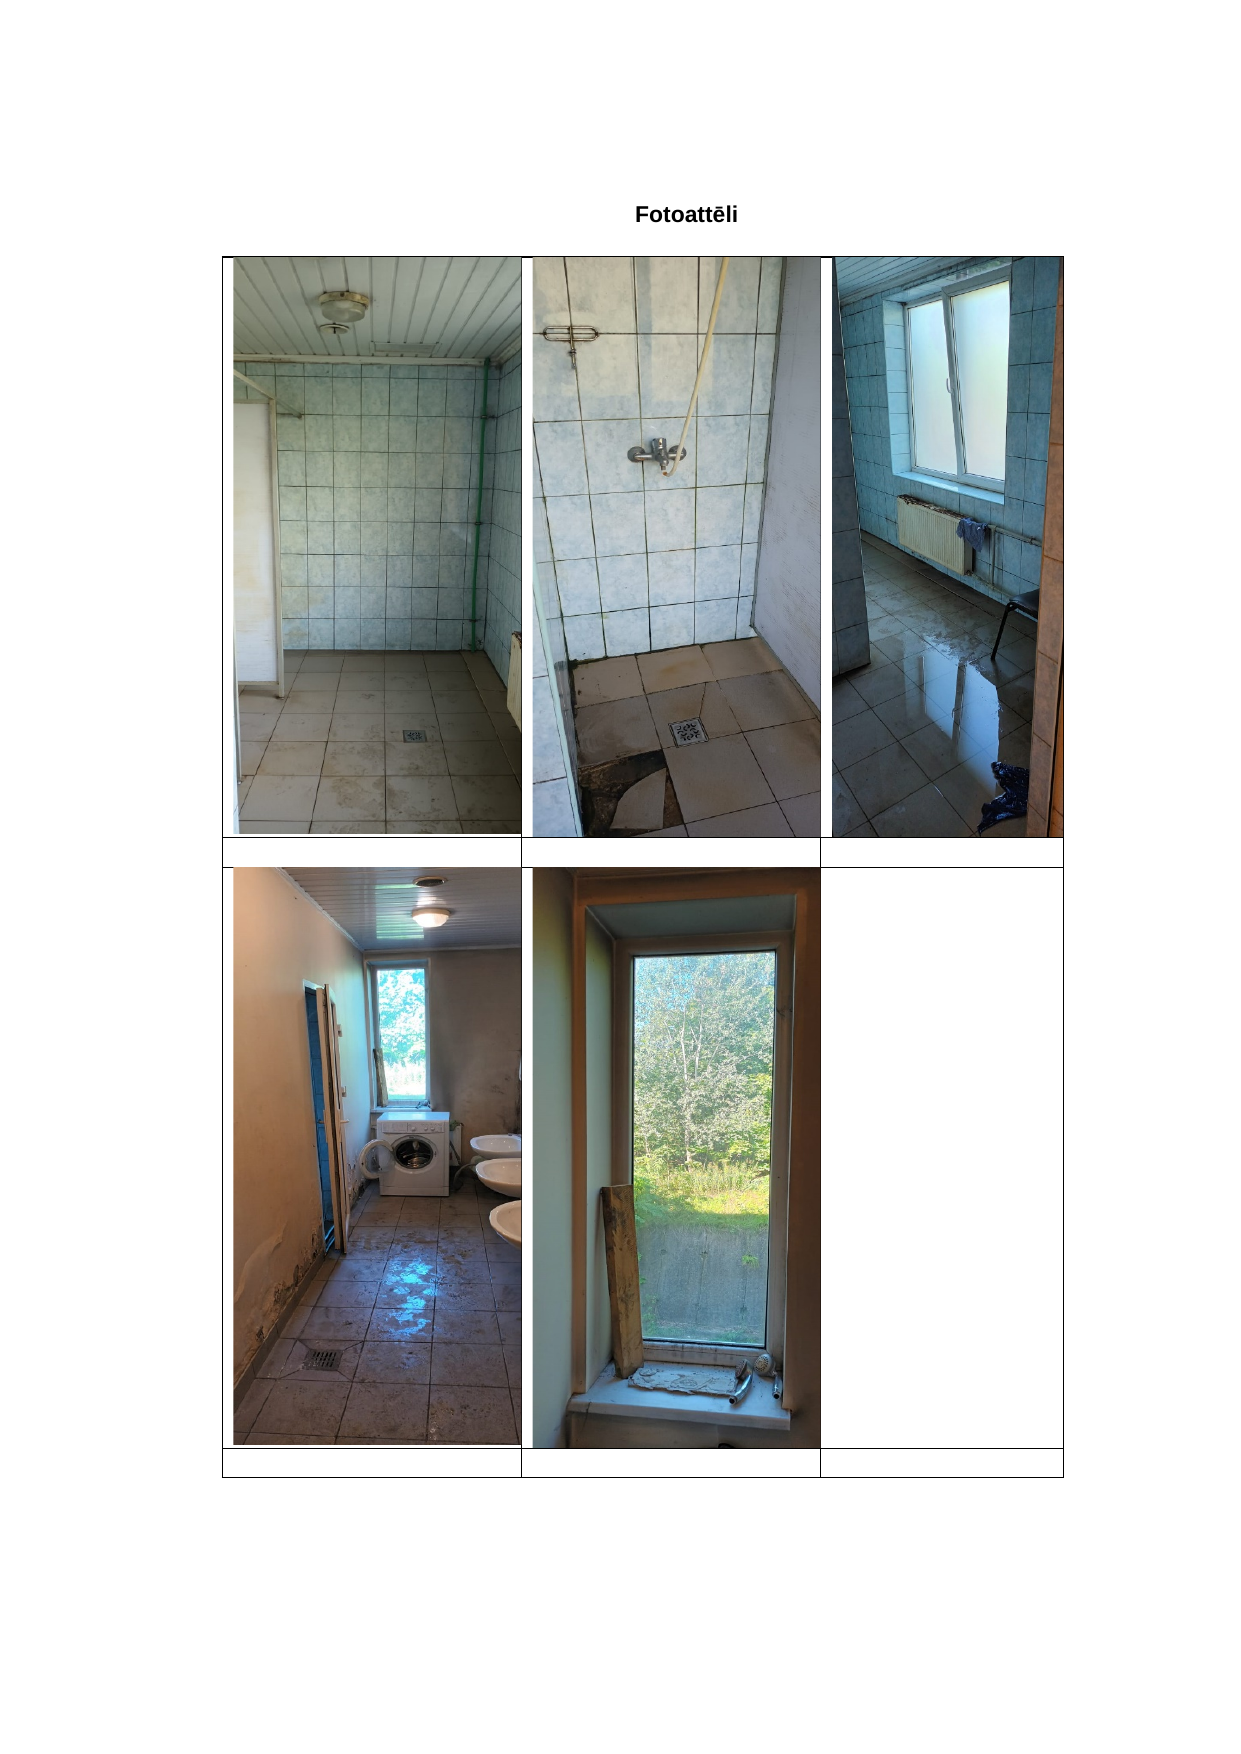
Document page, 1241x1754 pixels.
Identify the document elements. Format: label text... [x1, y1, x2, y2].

picture [233, 257, 522, 834]
picture [832, 257, 1064, 837]
table_cell [522, 838, 820, 867]
table_header [821, 258, 832, 837]
table_cell [223, 838, 521, 867]
table_cell [223, 868, 521, 1447]
table_cell [522, 868, 532, 1447]
table_cell [522, 1449, 820, 1477]
picture [233, 867, 522, 1445]
table_header [522, 258, 532, 837]
table_cell [223, 1449, 521, 1477]
table_header [223, 258, 521, 837]
table_cell [821, 1449, 1063, 1477]
text Fotoattēli [222, 201, 1122, 228]
table_cell [821, 838, 1063, 867]
table_cell [821, 868, 1063, 1447]
picture [532, 257, 821, 837]
picture [532, 867, 821, 1448]
